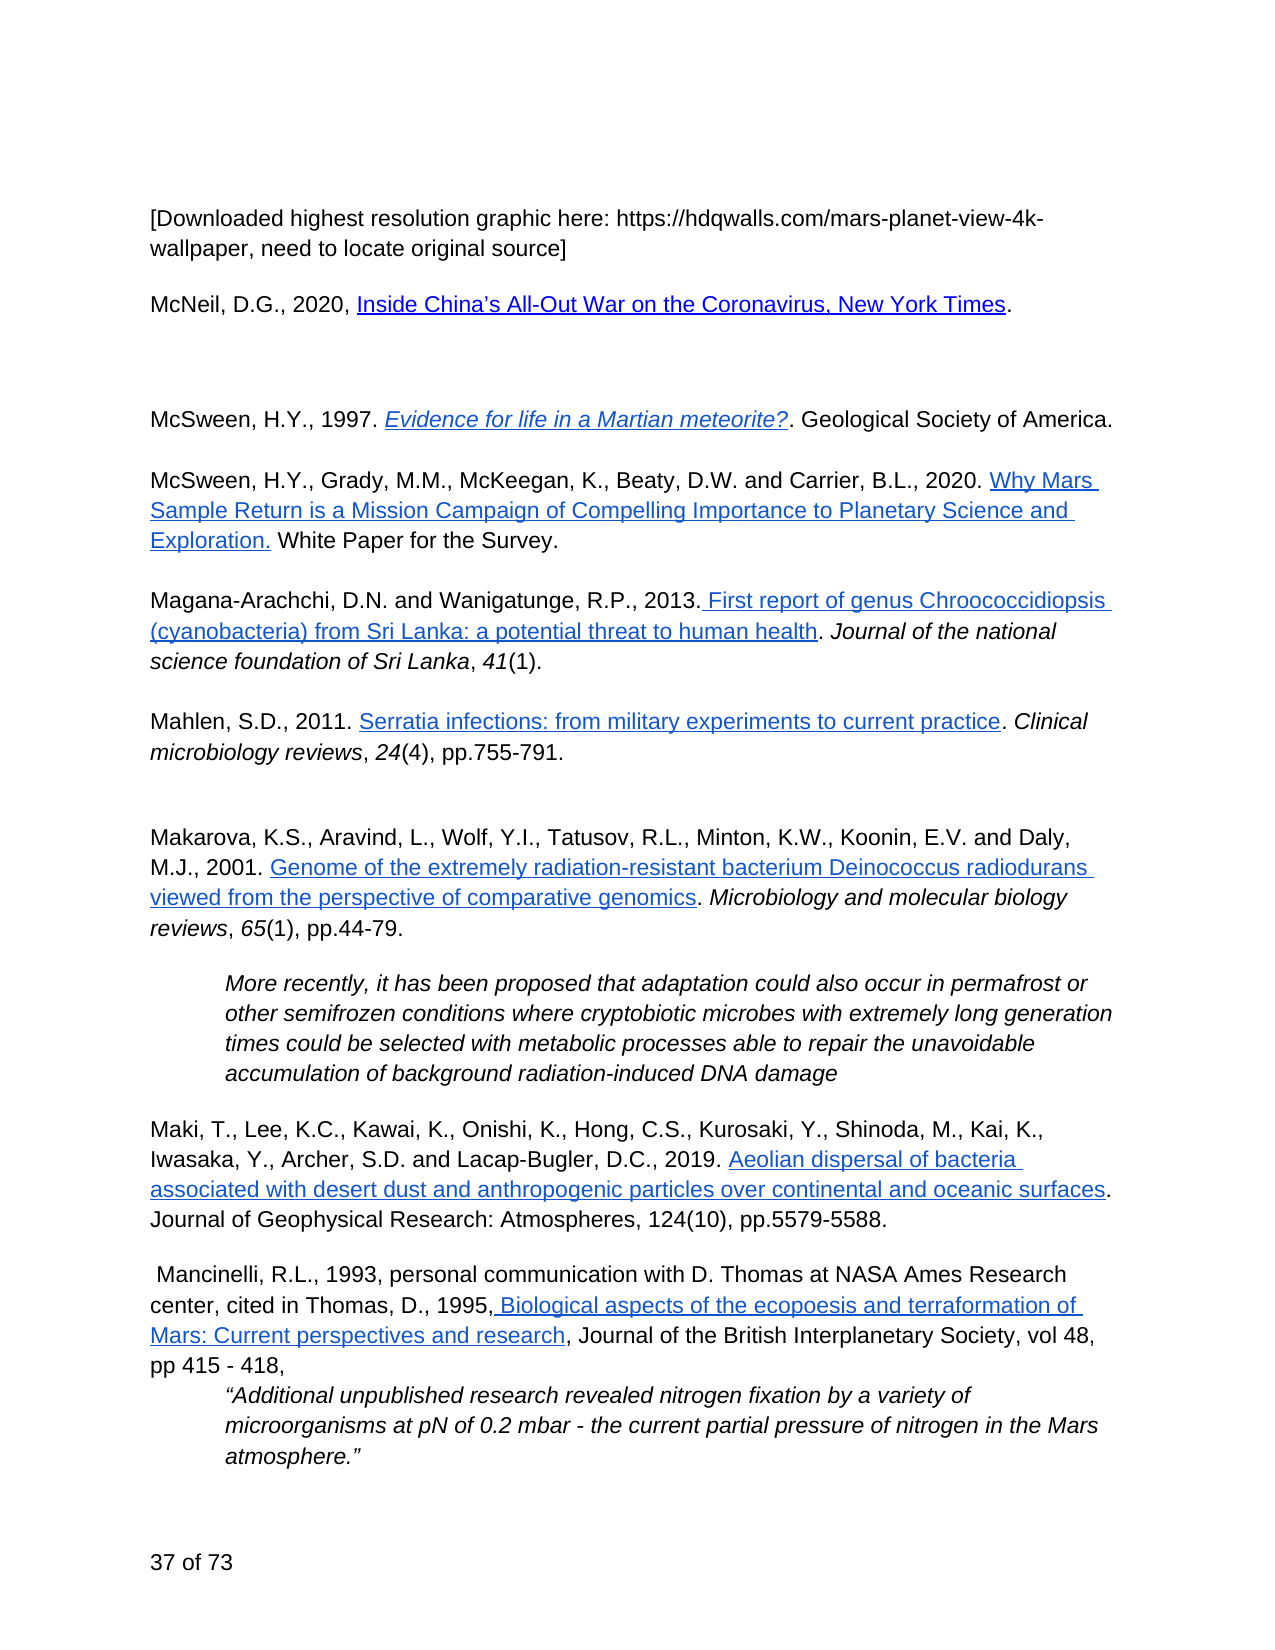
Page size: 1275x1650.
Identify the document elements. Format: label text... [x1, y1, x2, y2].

text Makarova, K.S., Aravind, L., Wolf, Y.I., Tatusov, R.L., Minton, K.W., Koonin, E.V. and Daly, M.J., 2001. Genome of the extremely radiation-resistant bacterium Deinococcus radiodurans viewed from the perspective of comparative genomics. Microbiology and molecular biology reviews, 65(1), pp.44-79. [150, 824, 1125, 941]
text [Downloaded highest resolution graphic here: https://hdqwalls.com/mars-planet-view-4k-wallpaper, need to locate original source] [150, 205, 1125, 262]
text More recently, it has been proposed that adaptation could also occur in permafrost or other semifrozen conditions where cryptobiotic microbes with extremely long generation times could be selected with metabolic processes able to repair the unavoidable accumulation of background radiation-induced DNA damage [225, 970, 1125, 1087]
text McSween, H.Y., 1997. Evidence for life in a Martian meteorite?. Geological Society of America. [150, 406, 1125, 433]
text “Additional unpublished research revealed nitrogen fixation by a variety of microorganisms at pN of 0.2 mbar - the current partial pressure of nitrogen in the Mars atmosphere.” [225, 1382, 1125, 1469]
text Magana-Arachchi, D.N. and Wanigatunge, R.P., 2013. First report of genus Chroococcidiopsis (cyanobacteria) from Sri Lanka: a potential threat to human health. Journal of the national science foundation of Sri Lanka, 41(1). [150, 587, 1125, 674]
text Mancinelli, R.L., 1993, personal communication with D. Thomas at NASA Ames Research center, cited in Thomas, D., 1995, Biological aspects of the ecopoesis and terraformation of Mars: Current perspectives and research, Journal of the British Interplanetary Society, vol 48, pp 415 - 418, [150, 1261, 1125, 1378]
text McSween, H.Y., Grady, M.M., McKeegan, K., Beaty, D.W. and Carrier, B.L., 2020. Why Mars Sample Return is a Mission Campaign of Compelling Importance to Planetary Science and Exploration. White Paper for the Survey. [150, 467, 1125, 553]
text Mahlen, S.D., 2011. Serratia infections: from military experiments to current practice. Clinical microbiology reviews, 24(4), pp.755-791. [150, 708, 1125, 765]
text McNeil, D.G., 2020, Inside China’s All-Out War on the Coronavirus, New York Times. [150, 291, 1125, 317]
text Maki, T., Lee, K.C., Kawai, K., Onishi, K., Hong, C.S., Kurosaki, Y., Shinoda, M., Kai, K., Iwasaka, Y., Archer, S.D. and Lacap‐Bugler, D.C., 2019. Aeolian dispersal of bacteria associated with desert dust and anthropogenic particles over continental and oceanic surfaces. Journal of Geophysical Research: Atmospheres, 124(10), pp.5579-5588. [150, 1116, 1125, 1233]
